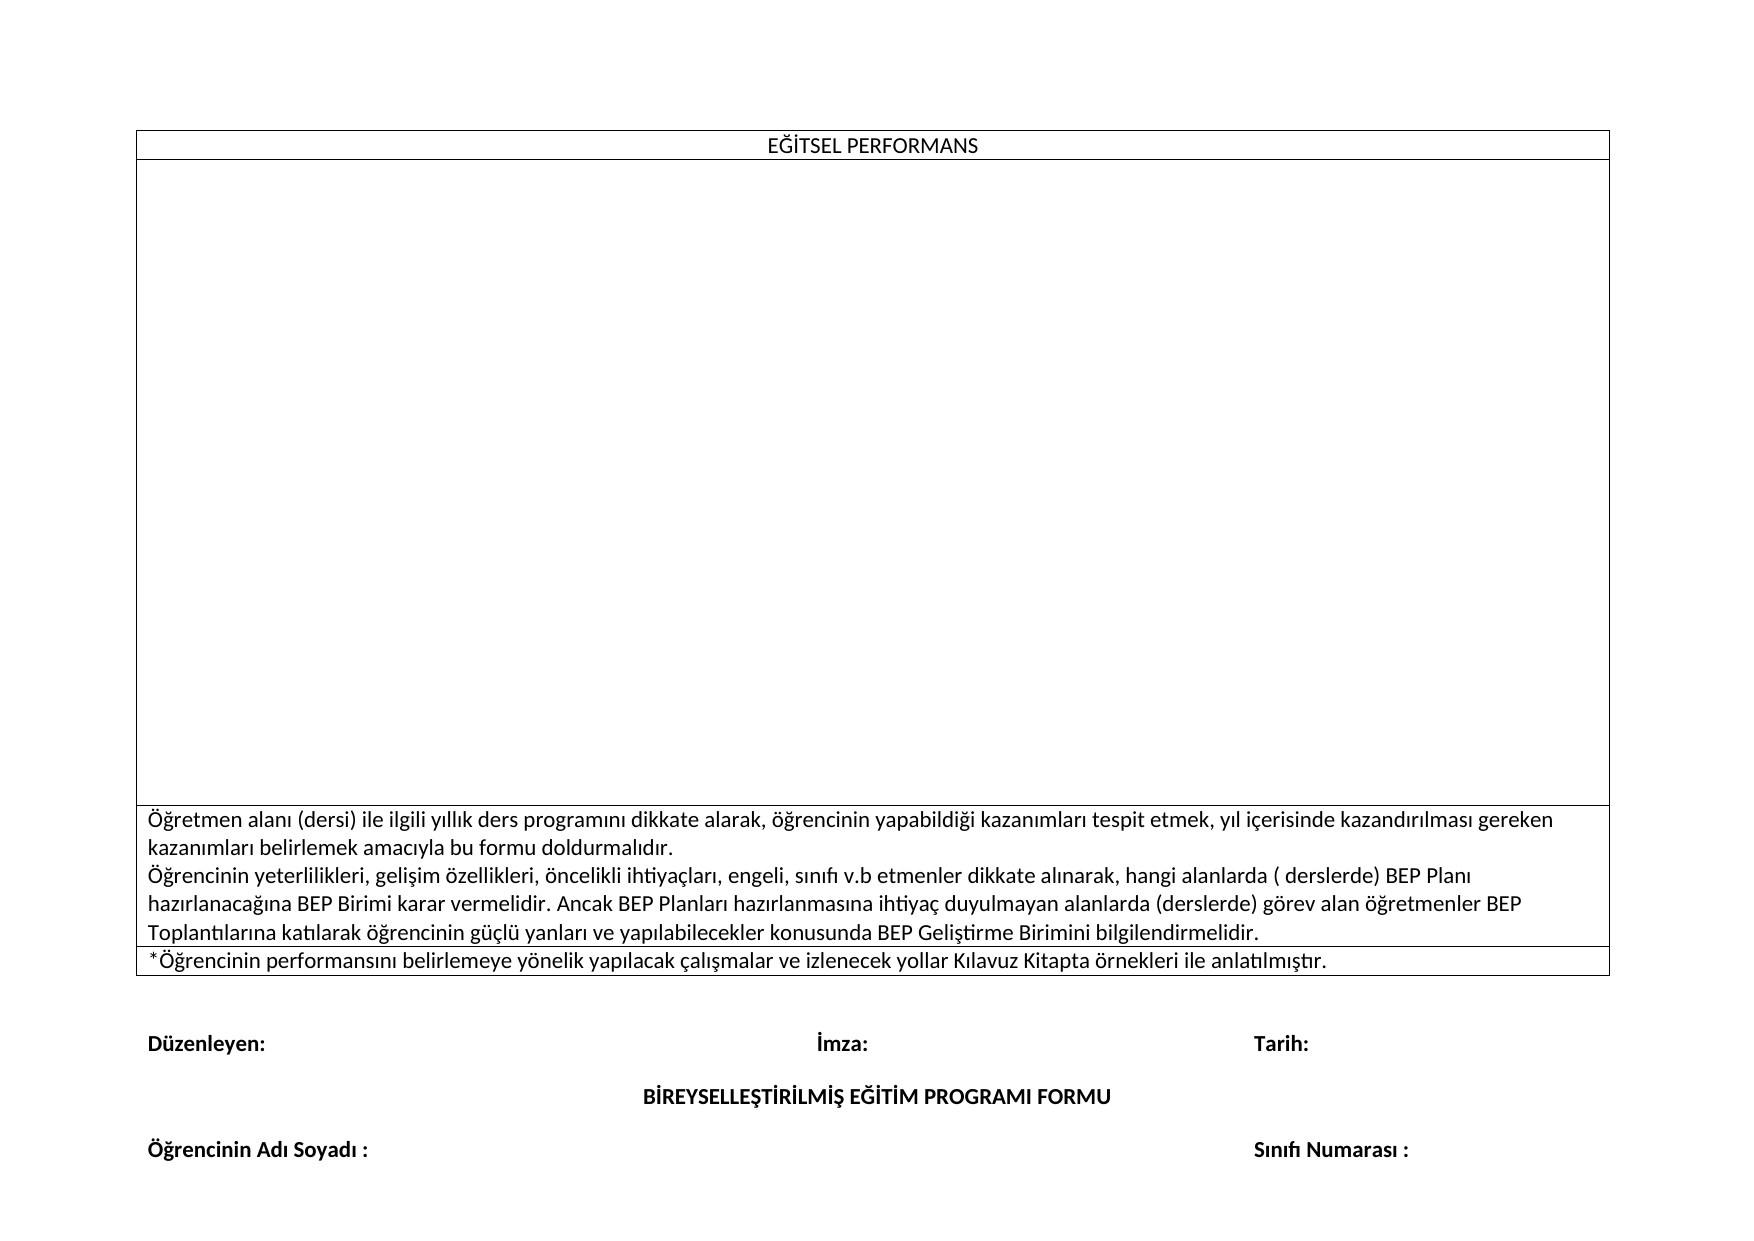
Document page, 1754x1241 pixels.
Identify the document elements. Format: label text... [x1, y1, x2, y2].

table_cell Öğretmen alanı (dersi) ile ilgili yıllık ders programını dikkate alarak, öğrencinin yapabildiği kazanımları tespit etmek, yıl içerisinde kazandırılması gereken kazanımları belirlemek amacıyla bu formu doldurmalıdır. Öğrencinin yeterlilikleri, gelişim özellikleri, öncelikli ihtiyaçları, engeli, sınıfı v.b etmenler dikkate alınarak, hangi alanlarda ( derslerde) BEP Planı hazırlanacağına BEP Birimi karar vermelidir. Ancak BEP Planları hazırlanmasına ihtiyaç duyulmayan alanlarda (derslerde) görev alan öğretmenler BEP Toplantılarına katılarak öğrencinin güçlü yanları ve yapılabilecekler konusunda BEP Geliştirme Birimini bilgilendirmelidir. [137, 806, 1609, 946]
text Düzenleyen: İmza: Tarih: [148, 1029, 1606, 1057]
text BİREYSELLEŞTİRİLMİŞ EĞİTİM PROGRAMI FORMU [148, 1082, 1606, 1110]
table_cell *Öğrencinin performansını belirlemeye yönelik yapılacak çalışmalar ve izlenecek yollar Kılavuz Kitapta örnekleri ile anlatılmıştır. [137, 947, 1609, 975]
text Öğrencinin Adı Soyadı : Sınıfı Numarası : [148, 1135, 1606, 1163]
table_cell [137, 160, 1609, 804]
table_header EĞİTSEL PERFORMANS [137, 131, 1609, 159]
